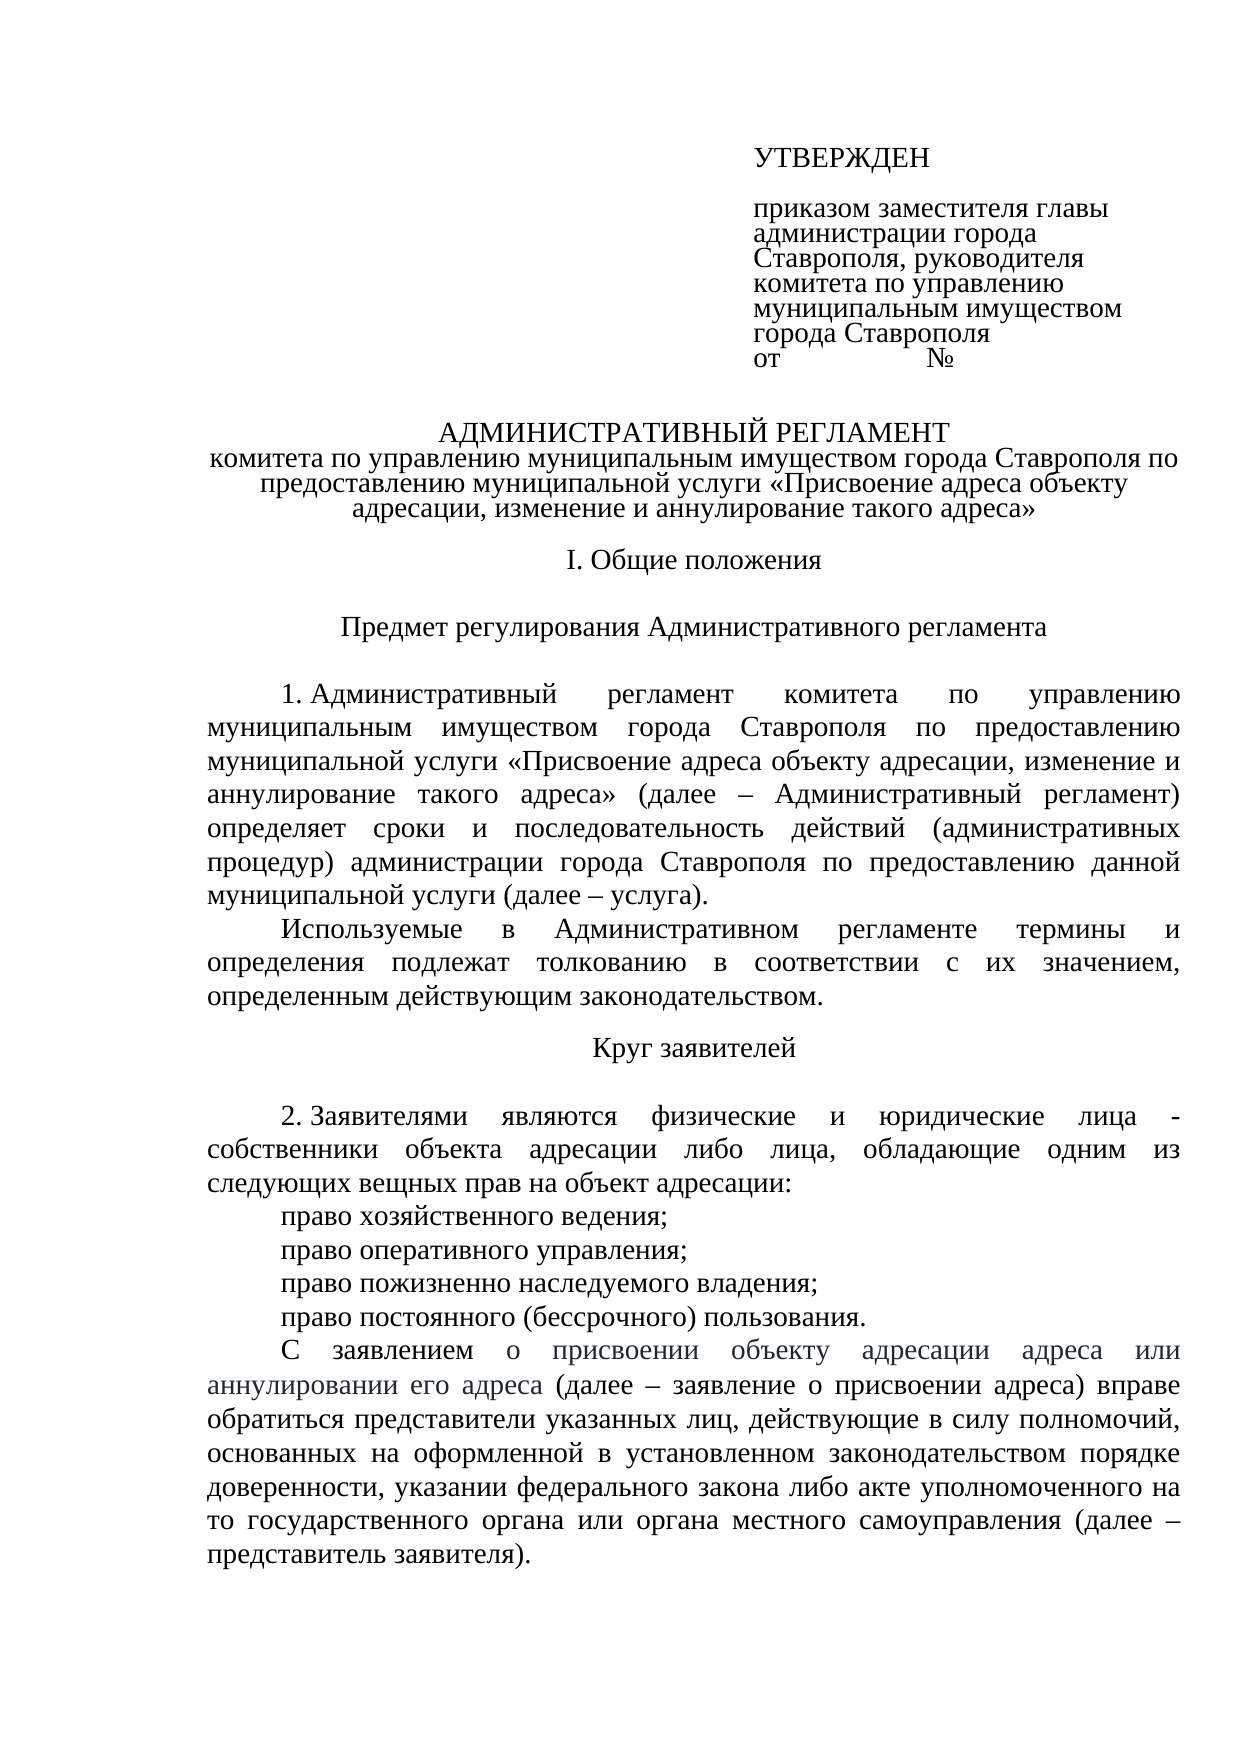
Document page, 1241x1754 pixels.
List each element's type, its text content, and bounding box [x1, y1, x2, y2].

text право пожизненно наследуемого владения; [207, 1265, 1181, 1299]
text АДМИНИСТРАТИВНЫЙ РЕГЛАМЕНТ [207, 423, 459, 448]
text С заявлением о присвоении объекту адресации адреса или аннулировании его адреса (далее – заявление о присвоении адреса) вправе обратиться представители указанных лиц, действующие в силу полномочий, основанных на оформленной в установленном законодательством порядке доверенности, указании федерального закона либо акте уполномоченного на то государственного органа или органа местного самоуправления (далее – представитель заявителя). [207, 1332, 1181, 1569]
text от № [753, 348, 1181, 373]
text комитета по управлению муниципальным имуществом города Ставрополя по предоставлению муниципальной услуги «Присвоение адреса объекту адресации, изменение и аннулирование такого адреса» [207, 448, 1181, 523]
text право хозяйственного ведения; [207, 1198, 1181, 1232]
text право постоянного (бессрочного) пользования. [207, 1299, 1181, 1332]
text АДМИНИСТРАТИВНЫЙ РЕГЛАМЕНТ [476, 423, 1181, 448]
text право оперативного управления; [207, 1232, 1181, 1265]
text 2. Заявителями являются физические и юридические лица - собственники объекта адресации либо лица, обладающие одним из следующих вещных прав на объект адресации: [207, 1098, 1181, 1198]
title Предмет регулирования Административного регламента [207, 609, 1181, 642]
text УТВЕРЖДЕН [753, 148, 871, 173]
text Используемые в Административном регламенте термины и определения подлежат толкованию в соответствии с их значением, определенным действующим законодательством. [207, 911, 1181, 1011]
text приказом заместителя главы администрации города Ставрополя, руководителя комитета по управлению муниципальным имуществом города Ставрополя [753, 198, 1181, 348]
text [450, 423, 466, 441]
title Круг заявителей [207, 1031, 1181, 1064]
text 1. Административный регламент комитета по управлению муниципальным имуществом города Ставрополя по предоставлению муниципальной услуги «Присвоение адреса объекту адресации, изменение и аннулирование такого адреса» (далее – Административный регламент) определяет сроки и последовательность действий (административных процедур) администрации города Ставрополя по предоставлению данной муниципальной услуги (далее – услуга). [207, 676, 1181, 911]
text УТВЕРЖДЕН [888, 148, 1181, 173]
title I. Общие положения [207, 542, 1181, 575]
